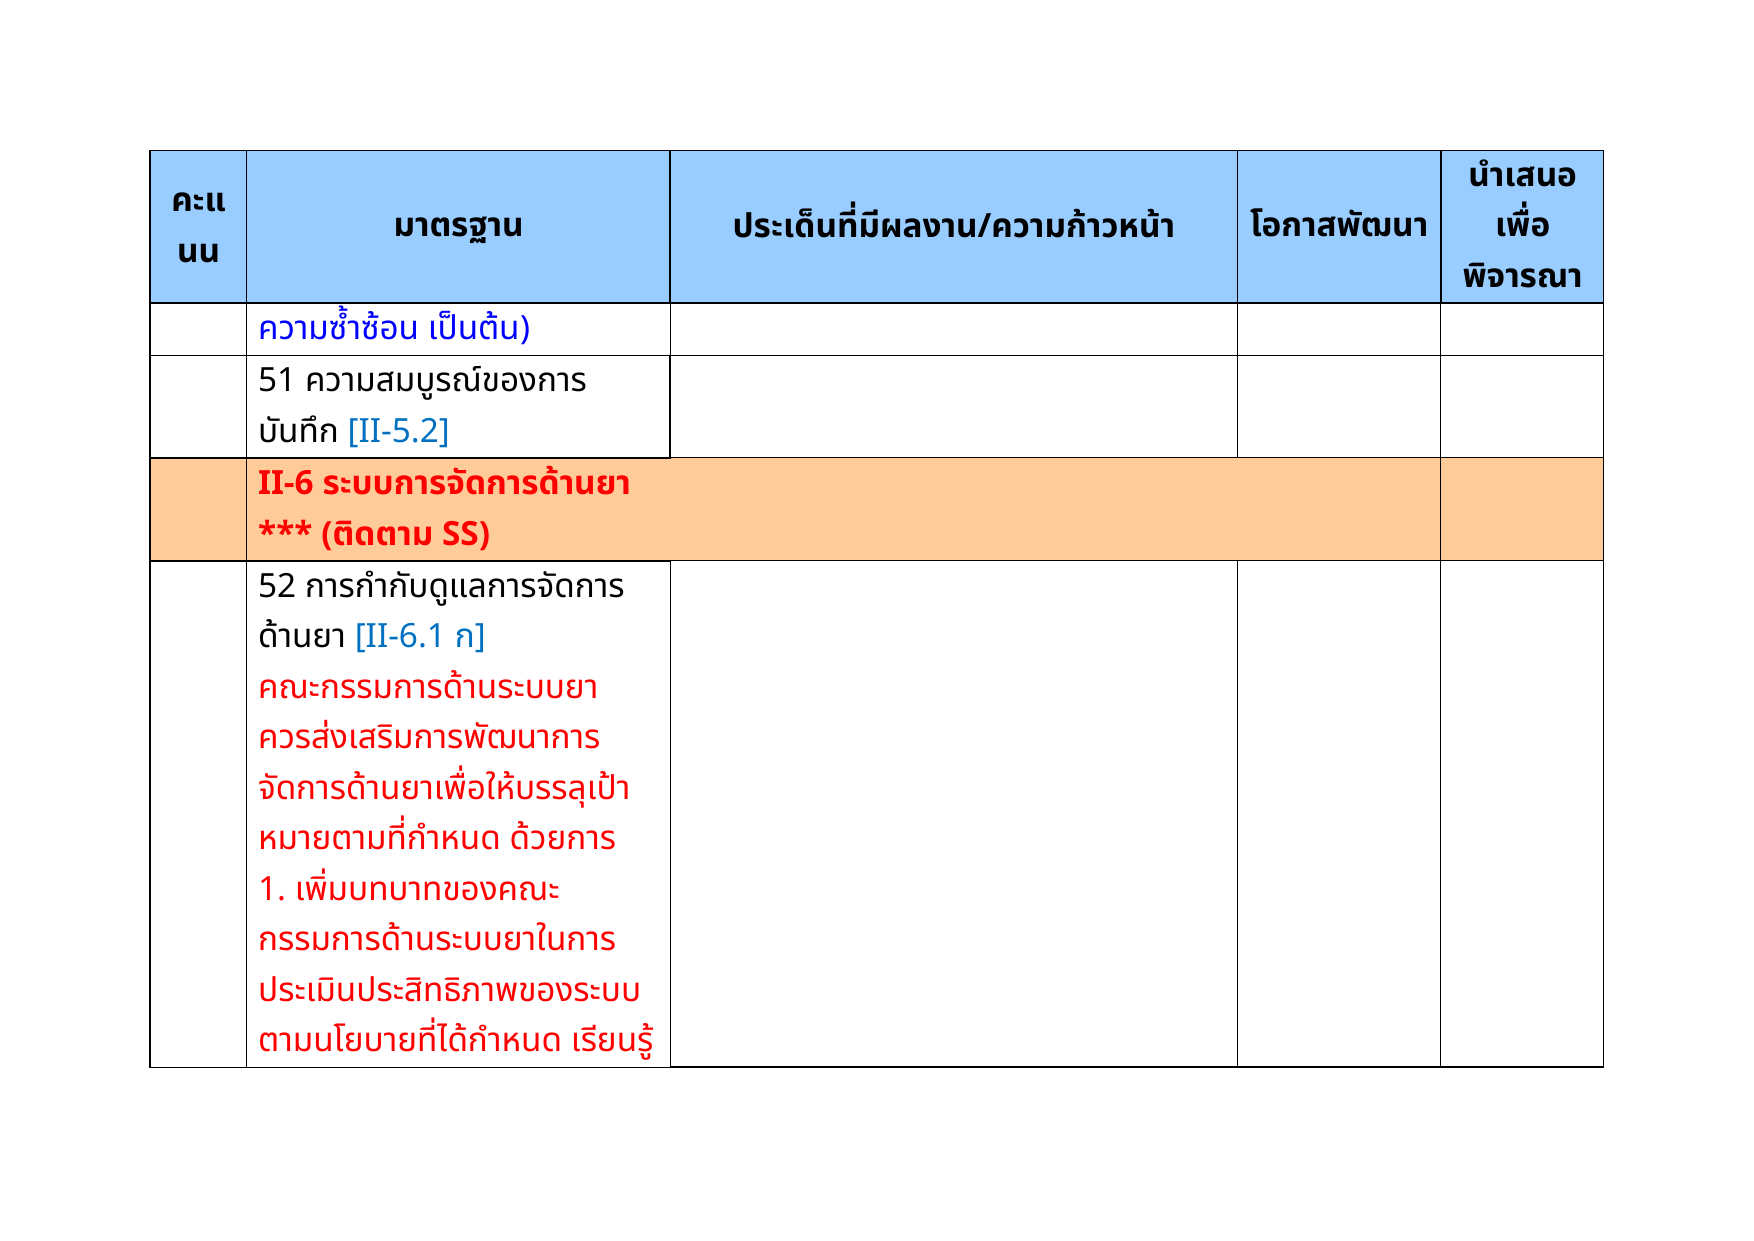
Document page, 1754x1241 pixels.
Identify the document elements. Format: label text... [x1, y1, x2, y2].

table_cell [151, 304, 246, 354]
table_cell [1238, 561, 1440, 1066]
table_cell II-6 ระบบการจัดการด้านยา *** (ติดตาม SS) [247, 459, 670, 560]
table_cell [1237, 458, 1440, 560]
table_header คะแนน [151, 151, 246, 302]
table_cell [151, 356, 246, 457]
table_header โอกาสพัฒนา [1238, 151, 1440, 302]
table_cell [1441, 561, 1603, 1066]
table_header นำเสนอเพื่อพิจารณา [1442, 151, 1603, 302]
table_cell [1238, 304, 1440, 354]
table_cell [151, 459, 246, 560]
table_cell [151, 562, 246, 1066]
table_cell [671, 561, 1237, 1066]
table_cell [1441, 304, 1603, 354]
table_header มาตรฐาน [247, 151, 669, 302]
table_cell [247, 562, 670, 1066]
table_header ประเด็นที่มีผลงาน/ความก้าวหน้า [671, 151, 1237, 302]
table_cell [1238, 356, 1440, 457]
table_cell [670, 458, 1237, 560]
table_cell [1441, 356, 1603, 457]
table_cell [671, 304, 1237, 354]
table_cell [1441, 458, 1603, 560]
table_cell [671, 356, 1237, 457]
table_cell 51 ความสมบูรณ์ของการบันทึก [II-5.2] [247, 356, 669, 457]
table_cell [247, 304, 670, 354]
